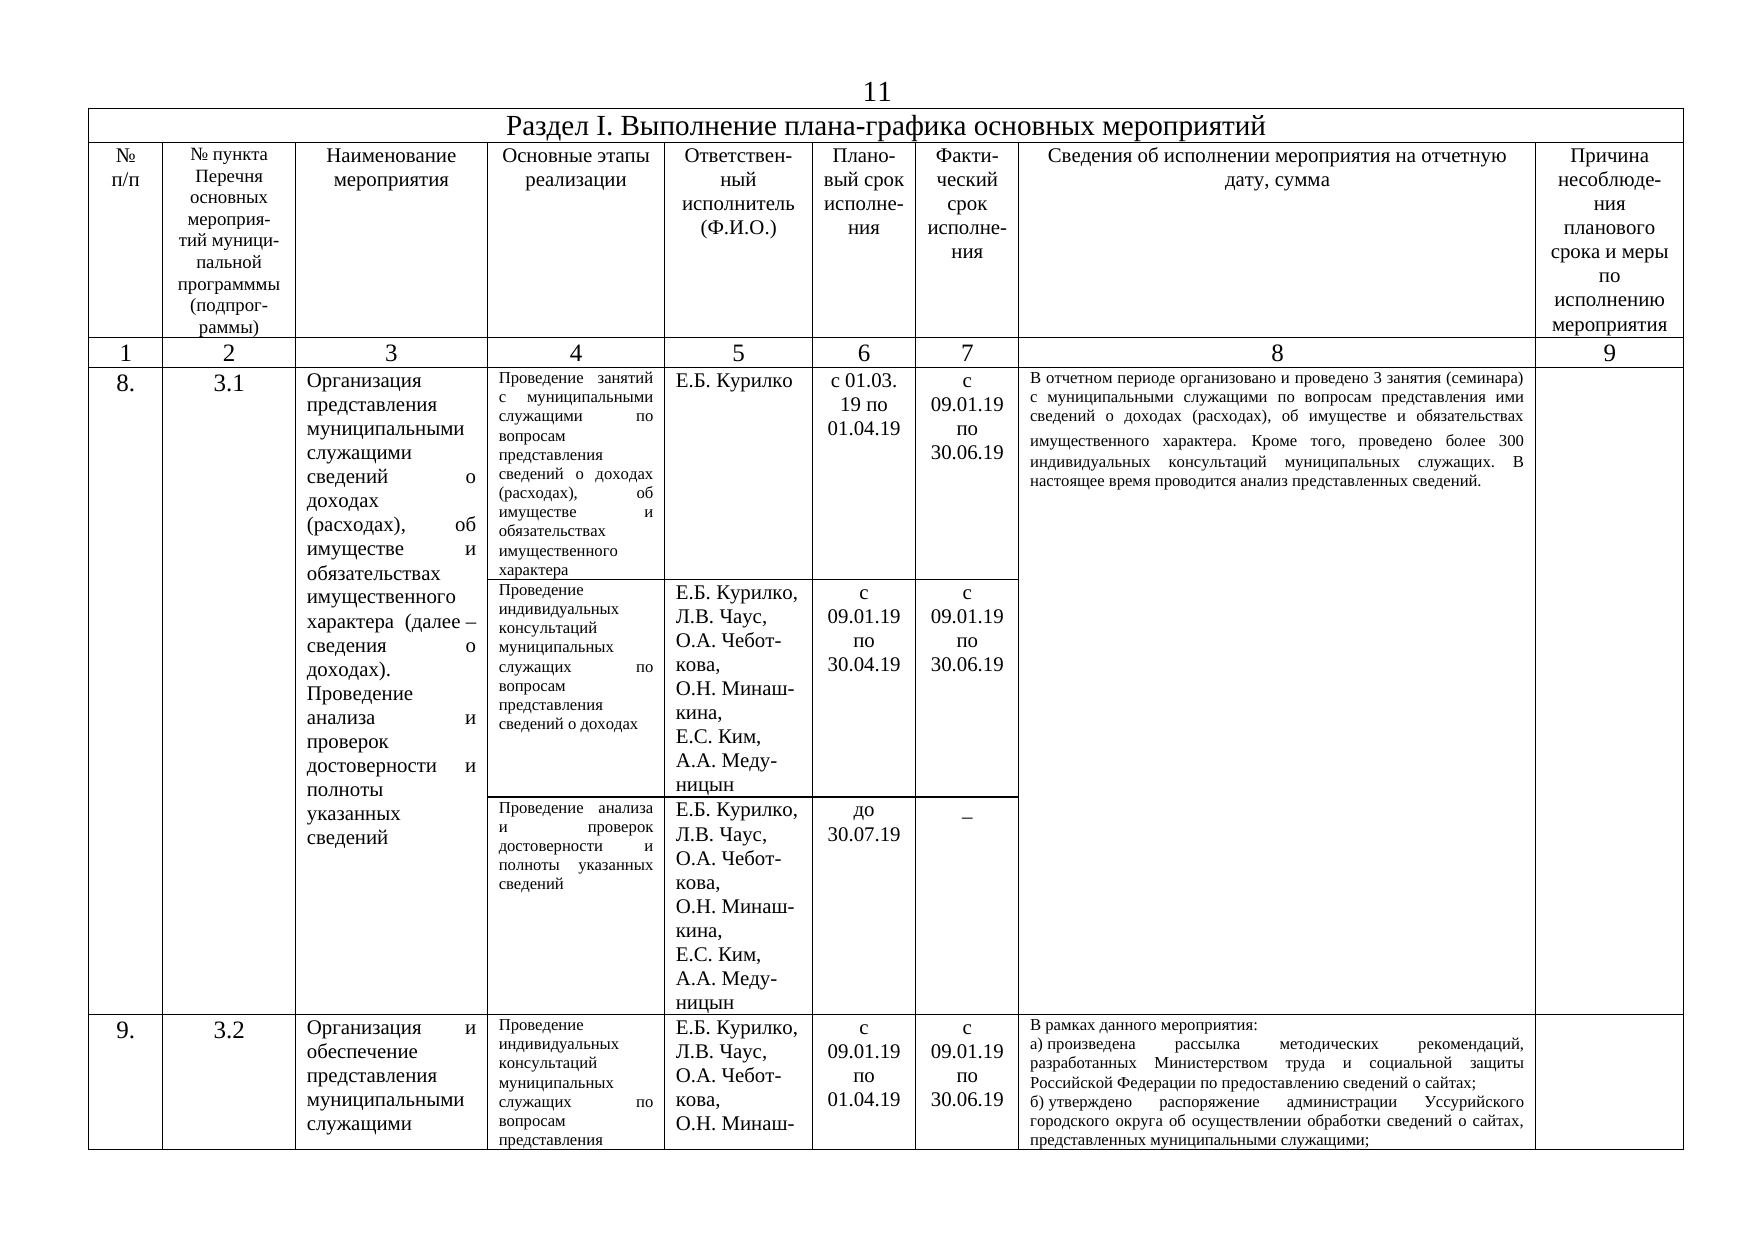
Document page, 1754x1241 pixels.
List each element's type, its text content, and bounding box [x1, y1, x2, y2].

table_cell 4 [488, 338, 664, 367]
table_cell 1 [89, 338, 162, 367]
table_cell 3.1 [163, 368, 295, 1014]
table_cell с 09.01.19 по 01.04.19 [813, 1015, 915, 1149]
table_cell 3.2 [163, 1015, 295, 1149]
table_cell [1536, 1015, 1683, 1149]
table_cell Организация представления муниципальными служащими сведений о доходах (расходах), об имуществе и обязательствах имущественного характера (далее –сведения о доходах). Проведение анализа и проверок достоверности и полноты указанных сведений [296, 368, 487, 1014]
table_cell Проведение анализа и проверок достоверности и полноты указанных сведений [488, 798, 664, 1014]
table_cell 5 [665, 338, 812, 367]
table_cell 8 [1019, 338, 1535, 367]
table_cell 6 [813, 338, 915, 367]
table_cell 3 [296, 338, 487, 367]
table_cell 2 [163, 338, 295, 367]
table_cell с 09.01.19 по 30.06.19 [916, 580, 1018, 796]
table_cell Наименование мероприятия [296, 143, 487, 337]
table_cell № пункта Перечня основных мероприя-тий муници-пальной программмы (подпрог-раммы) [163, 143, 295, 337]
table_cell с 09.01.19 по 30.06.19 [916, 368, 1018, 579]
table_cell 9. [89, 1015, 162, 1149]
table_cell Плано-вый срок исполне-ния [813, 143, 915, 337]
table_cell _ [916, 798, 1018, 1014]
table_cell Проведение занятий с муниципальными служащими по вопросам представления сведений о доходах (расходах), об имуществе и обязательствах имущественного характера [488, 368, 664, 579]
table_cell Ответствен-ный исполнитель (Ф.И.О.) [665, 143, 812, 337]
table_cell Е.Б. Курилко [665, 368, 812, 579]
table_header Раздел I. Выполнение плана-графика основных мероприятий [89, 109, 1683, 142]
table_cell с 09.01.19 по 30.06.19 [916, 1015, 1018, 1149]
table_cell с 09.01.19 по 30.04.19 [813, 580, 915, 796]
table_cell до 30.07.19 [813, 798, 915, 1014]
table_cell Проведение индивидуальных консультаций муниципальных служащих по вопросам представления сведений о доходах [488, 580, 664, 796]
table_cell Причина несоблюде-ния планового срока и меры по исполнению мероприятия [1536, 143, 1683, 337]
table_cell 9 [1536, 338, 1683, 367]
table_cell Е.Б. Курилко, Л.В. Чаус, О.А. Чебот-кова, О.Н. Минаш-кина, Е.С. Ким, А.А. Меду-ницын [665, 1015, 812, 1149]
table_cell Е.Б. Курилко, Л.В. Чаус, О.А. Чебот-кова, О.Н. Минаш-кина, Е.С. Ким, А.А. Меду-ницын [665, 798, 812, 1014]
table_cell Основные этапы реализации [488, 143, 664, 337]
table_cell Сведения об исполнении мероприятия на отчетную дату, сумма [1019, 143, 1535, 337]
table_cell с 01.03. 19 по 01.04.19 [813, 368, 915, 579]
table_cell В отчетном периоде организовано и проведено 3 занятия (семинара) с муниципальными служащими по вопросам представления ими сведений о доходах (расходах), об имуществе и обязательствах имущественного характера. Кроме того, проведено более 300 индивидуальных консультаций муниципальных служащих. В настоящее время проводится анализ представленных сведений. [1019, 368, 1535, 1014]
table_cell Е.Б. Курилко, Л.В. Чаус, О.А. Чебот-кова, О.Н. Минаш-кина, Е.С. Ким, А.А. Меду-ницын [665, 580, 812, 796]
table_cell Факти-ческий срок исполне-ния [916, 143, 1018, 337]
table_cell [1536, 368, 1683, 1014]
table_cell 7 [916, 338, 1018, 367]
table_cell № п/п [89, 143, 162, 337]
table_cell 8. [89, 368, 162, 1014]
